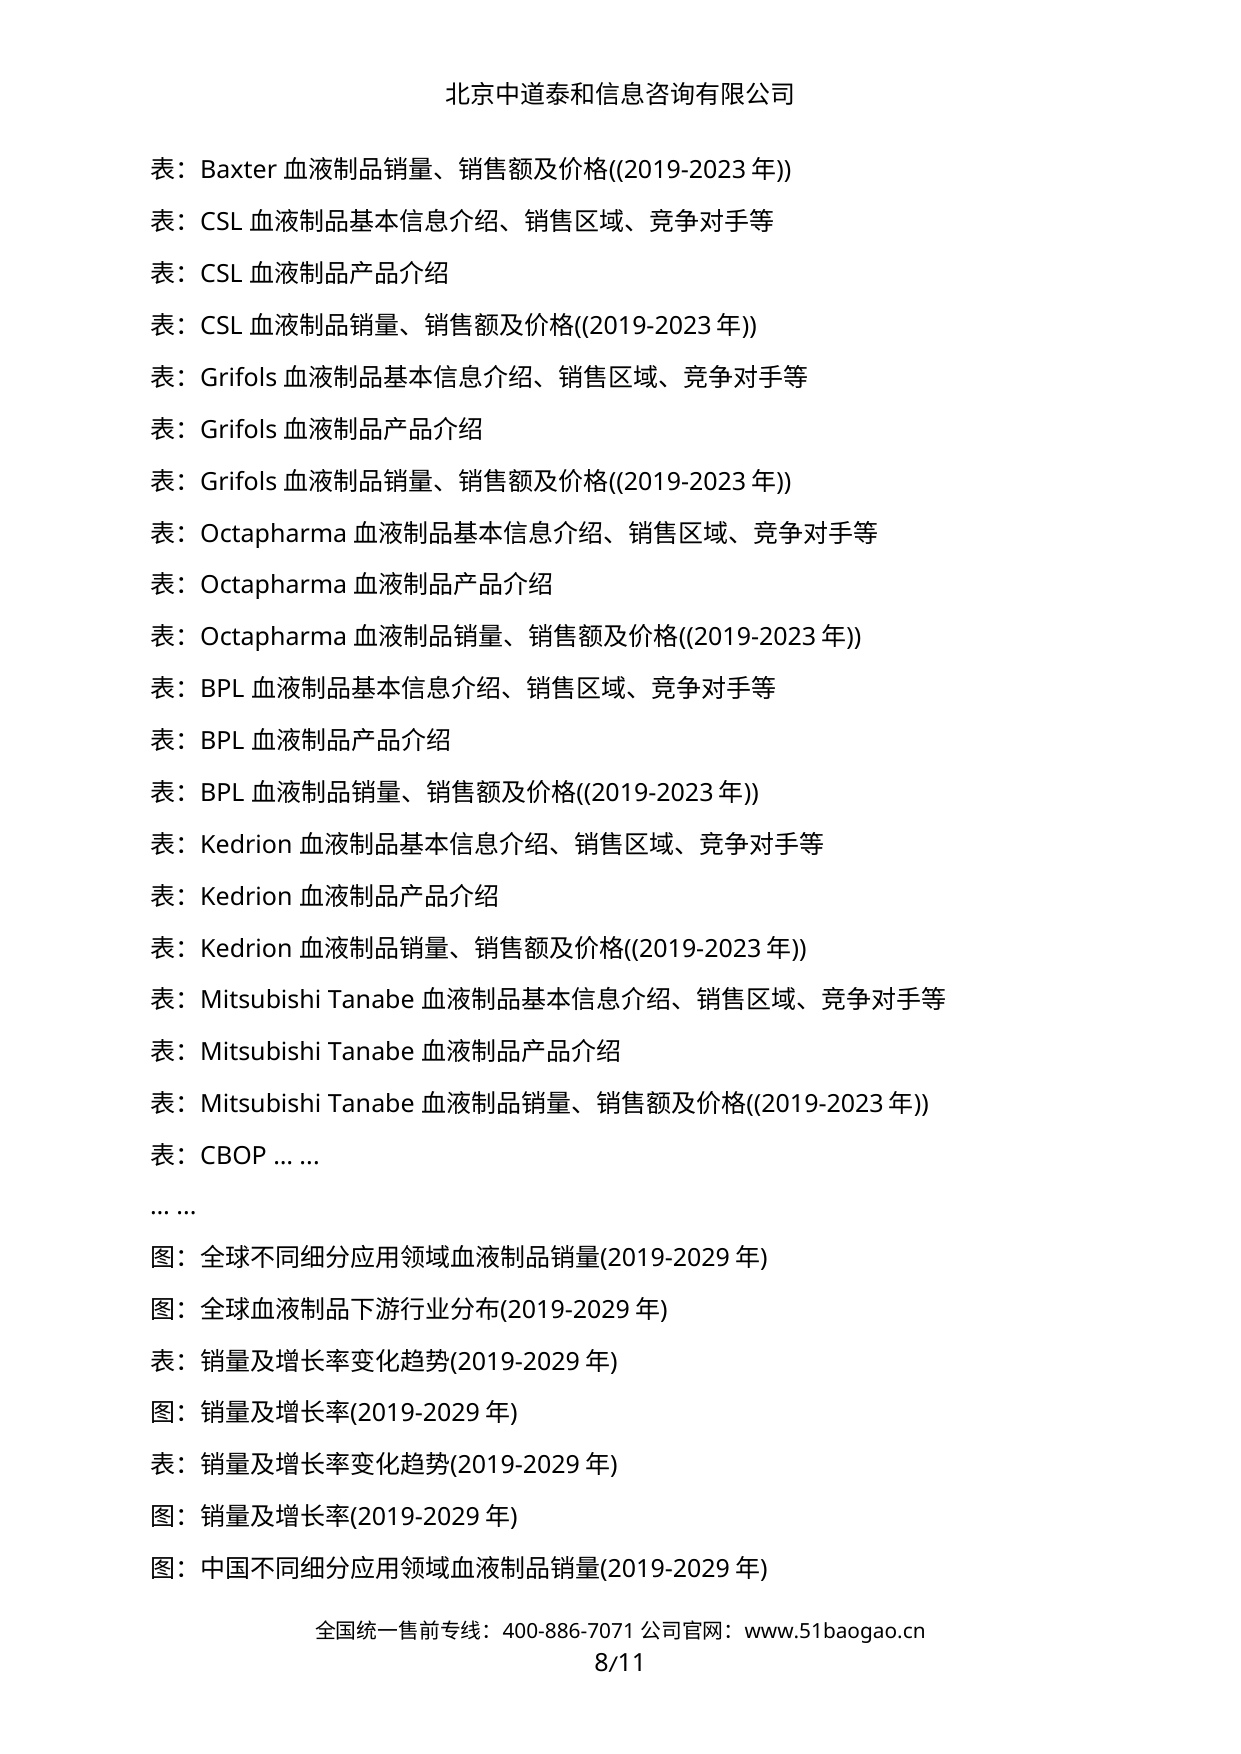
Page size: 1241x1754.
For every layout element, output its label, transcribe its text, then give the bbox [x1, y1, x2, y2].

text 表：Kedrion 血液制品销量、销售额及价格((2019-2023年)) [150, 928, 1090, 964]
text 表：销量及增长率变化趋势(2019-2029年) [150, 1445, 1090, 1481]
text 表：Mitsubishi Tanabe 血液制品产品介绍 [150, 1032, 1090, 1068]
text 表：CBOP … ... [150, 1136, 1090, 1172]
text 表：BPL 血液制品基本信息介绍、销售区域、竞争对手等 [150, 669, 1090, 705]
text 表：Baxter 血液制品销量、销售额及价格((2019-2023年)) [150, 150, 1090, 186]
text 图：全球血液制品下游行业分布(2019-2029年) [150, 1289, 1090, 1325]
text … ... [150, 1187, 1090, 1222]
text 表：CSL 血液制品销量、销售额及价格((2019-2023年)) [150, 306, 1090, 342]
text 图：中国不同细分应用领域血液制品销量(2019-2029年) [150, 1548, 1090, 1585]
text 表：Mitsubishi Tanabe 血液制品基本信息介绍、销售区域、竞争对手等 [150, 980, 1090, 1016]
text 表：Octapharma 血液制品产品介绍 [150, 565, 1090, 601]
text 表：Grifols 血液制品销量、销售额及价格((2019-2023年)) [150, 461, 1090, 497]
text 图：销量及增长率(2019-2029年) [150, 1393, 1090, 1429]
text 表：Grifols 血液制品产品介绍 [150, 409, 1090, 446]
text 表：CSL 血液制品基本信息介绍、销售区域、竞争对手等 [150, 202, 1090, 238]
text 图：全球不同细分应用领域血液制品销量(2019-2029年) [150, 1237, 1090, 1273]
text 图：销量及增长率(2019-2029年) [150, 1497, 1090, 1533]
text 表：Kedrion 血液制品基本信息介绍、销售区域、竞争对手等 [150, 824, 1090, 861]
text 表：Mitsubishi Tanabe 血液制品销量、销售额及价格((2019-2023年)) [150, 1084, 1090, 1120]
text 表：BPL 血液制品销量、销售额及价格((2019-2023年)) [150, 772, 1090, 809]
text 表：Octapharma 血液制品基本信息介绍、销售区域、竞争对手等 [150, 513, 1090, 549]
text 表：Grifols 血液制品基本信息介绍、销售区域、竞争对手等 [150, 357, 1090, 394]
text 表：Kedrion 血液制品产品介绍 [150, 876, 1090, 912]
text 表：CSL 血液制品产品介绍 [150, 254, 1090, 290]
text 表：Octapharma 血液制品销量、销售额及价格((2019-2023年)) [150, 617, 1090, 653]
text 表：BPL 血液制品产品介绍 [150, 721, 1090, 757]
text 表：销量及增长率变化趋势(2019-2029年) [150, 1341, 1090, 1377]
